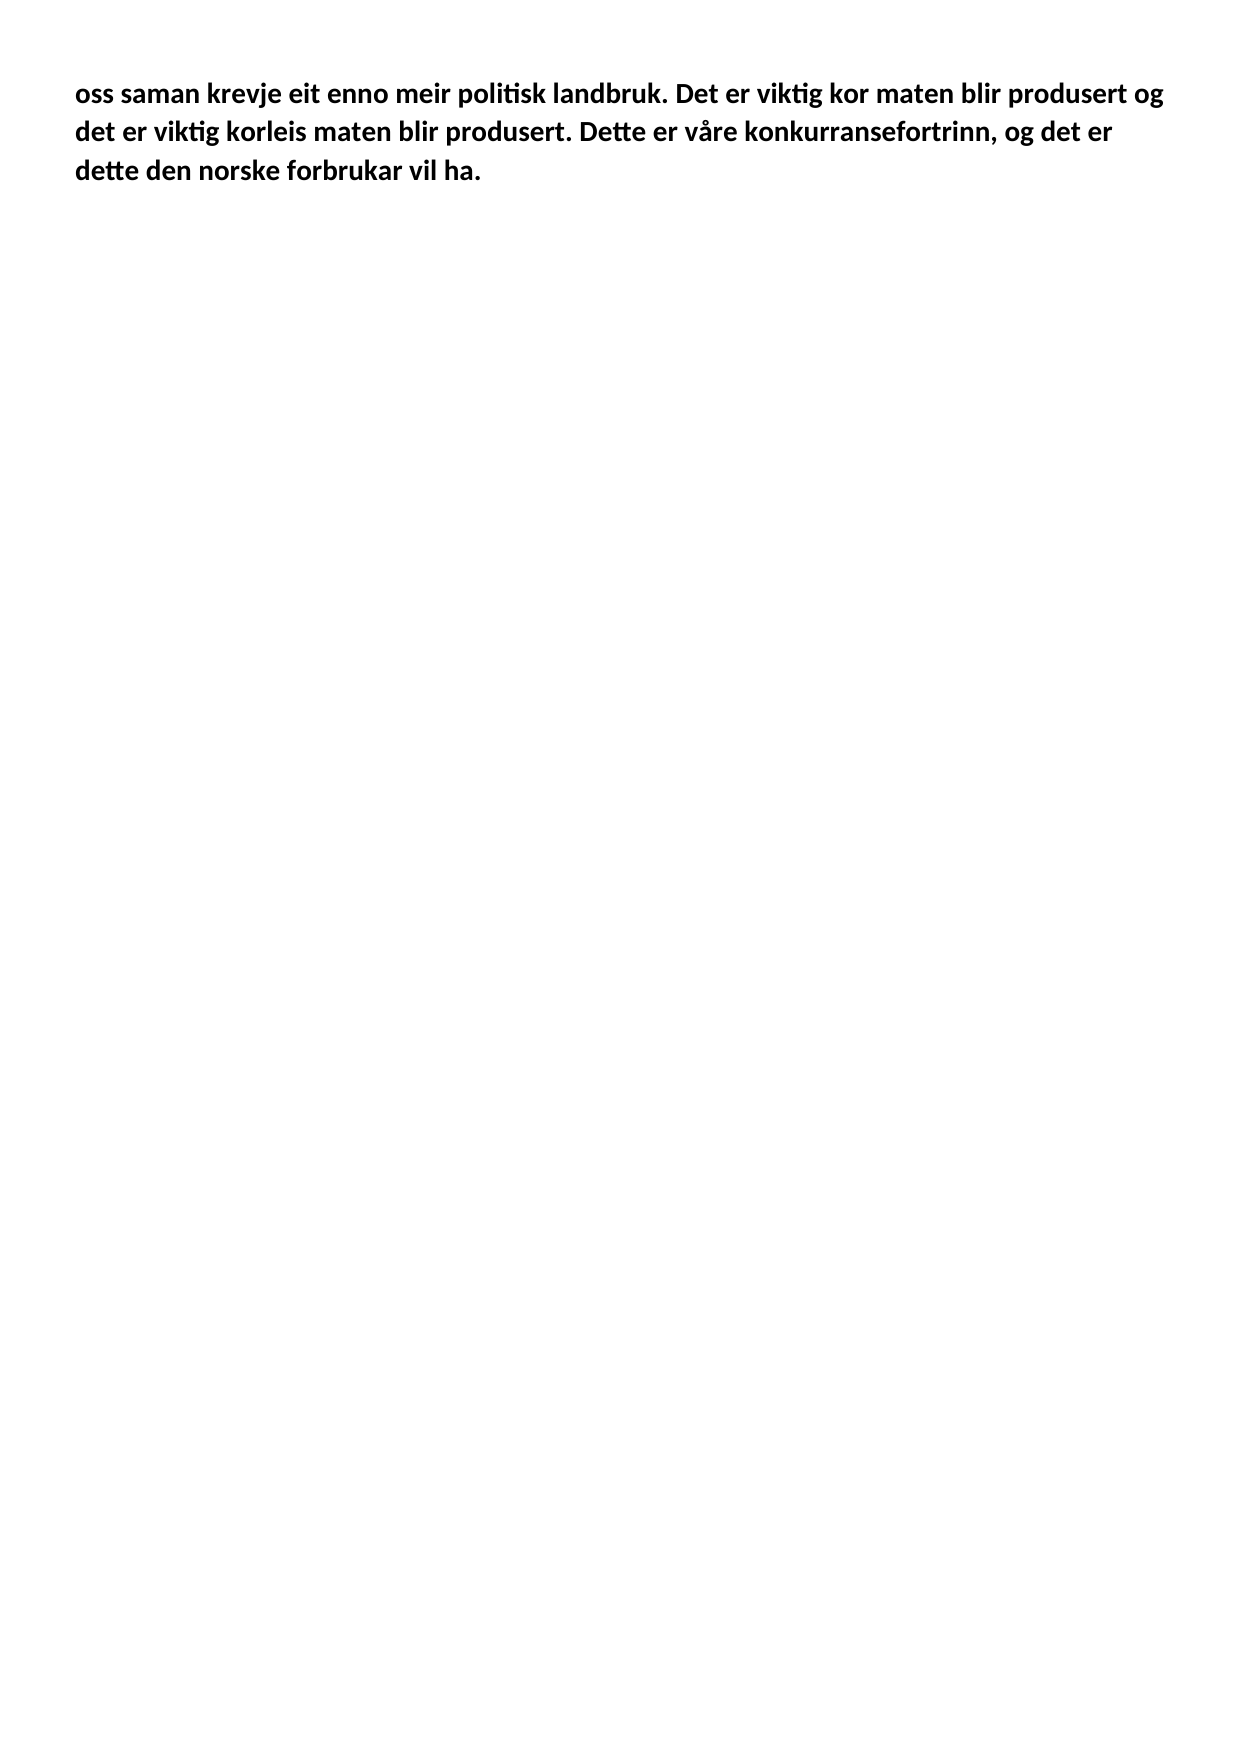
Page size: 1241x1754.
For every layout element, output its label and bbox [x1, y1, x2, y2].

text [75, 75, 1165, 187]
